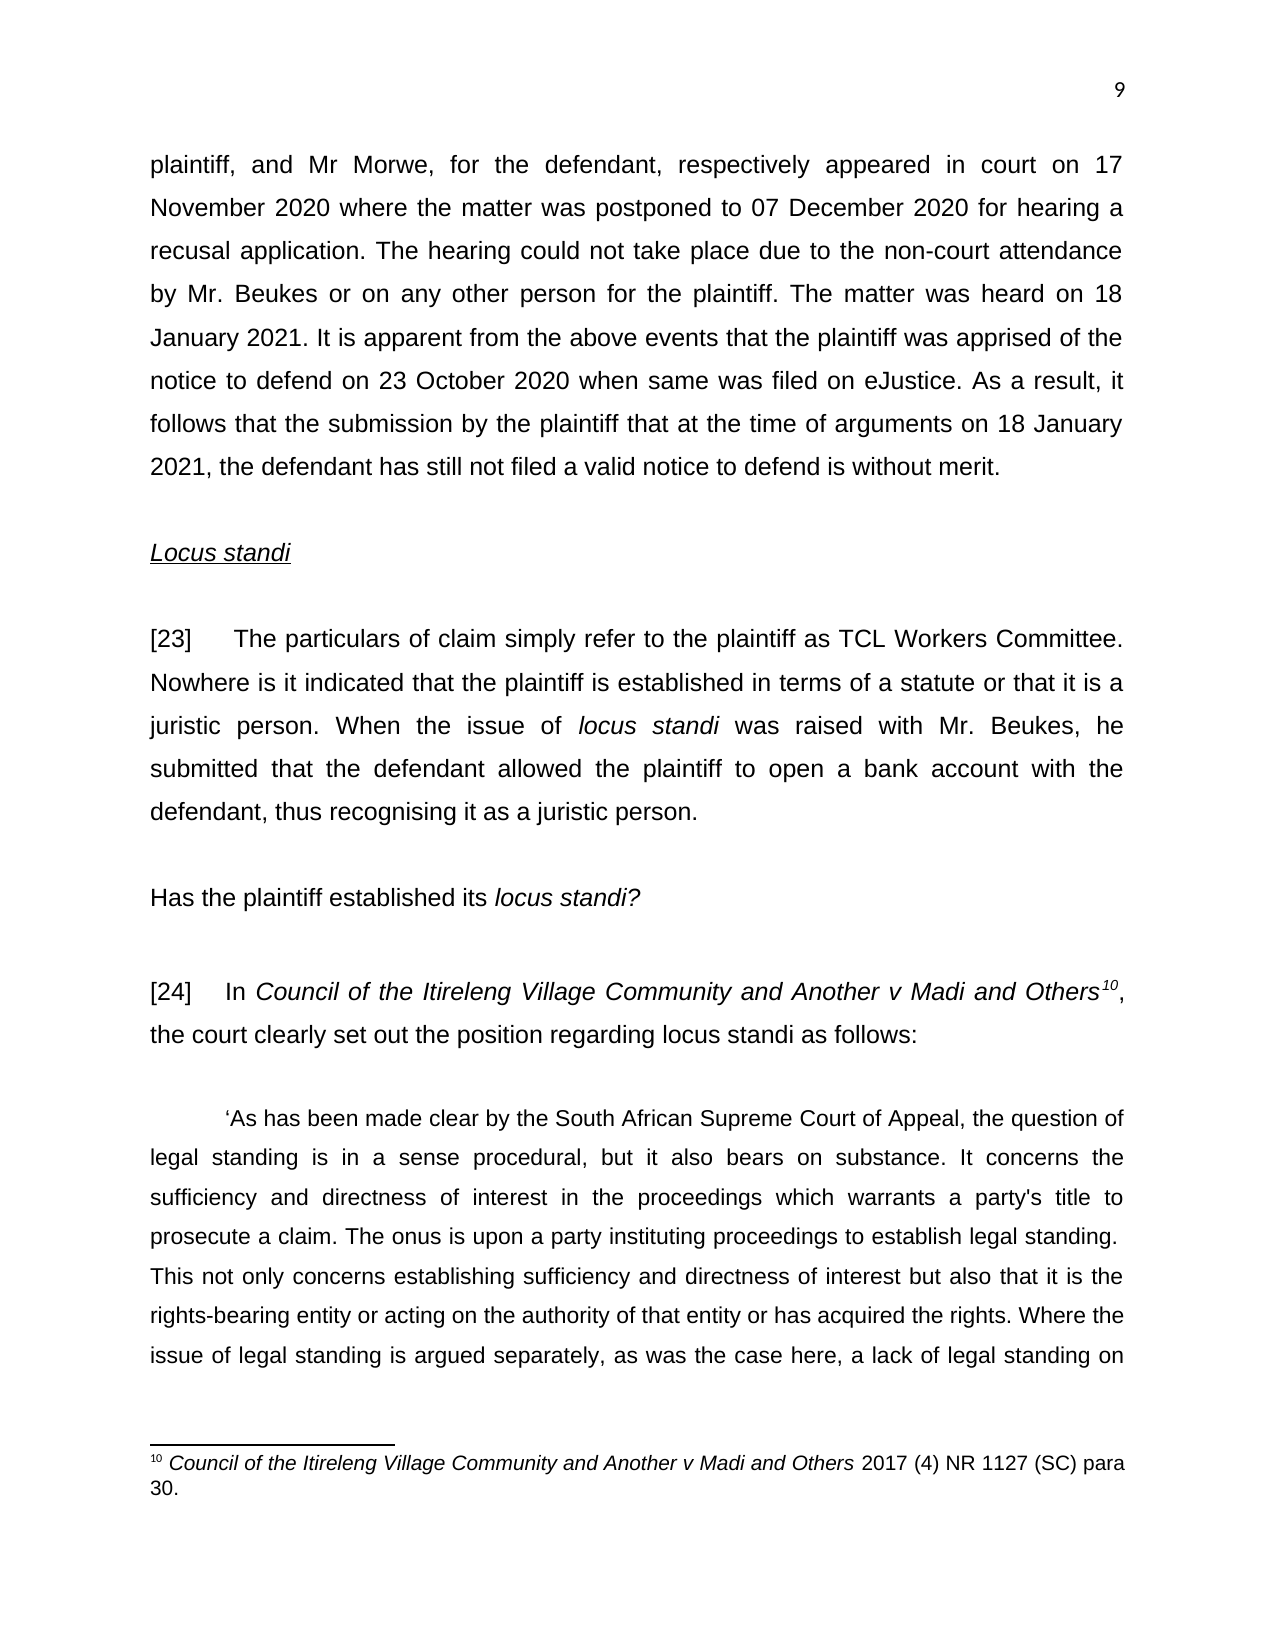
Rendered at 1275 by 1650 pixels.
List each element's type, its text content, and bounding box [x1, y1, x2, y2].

text Has the plaintiff established its locus standi? [150, 883, 1125, 912]
text Locus standi [150, 538, 1125, 567]
text [23] The particulars of claim simply refer to the plaintiff as TCL Workers Committee. Nowhere is it indicated that the plaintiff is established in terms of a statute or that it is a juristic person. When the issue of locus standi was raised with Mr. Beukes, he submitted that the defendant allowed the plaintiff to open a bank account with the defendant, thus recognising it as a juristic person. [150, 624, 1125, 826]
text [150, 150, 1125, 481]
text [24] In Council of the Itireleng Village Community and Another v Madi and Others, the court clearly set out the position regarding locus standi as follows: [150, 977, 1125, 1048]
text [150, 1105, 1125, 1368]
